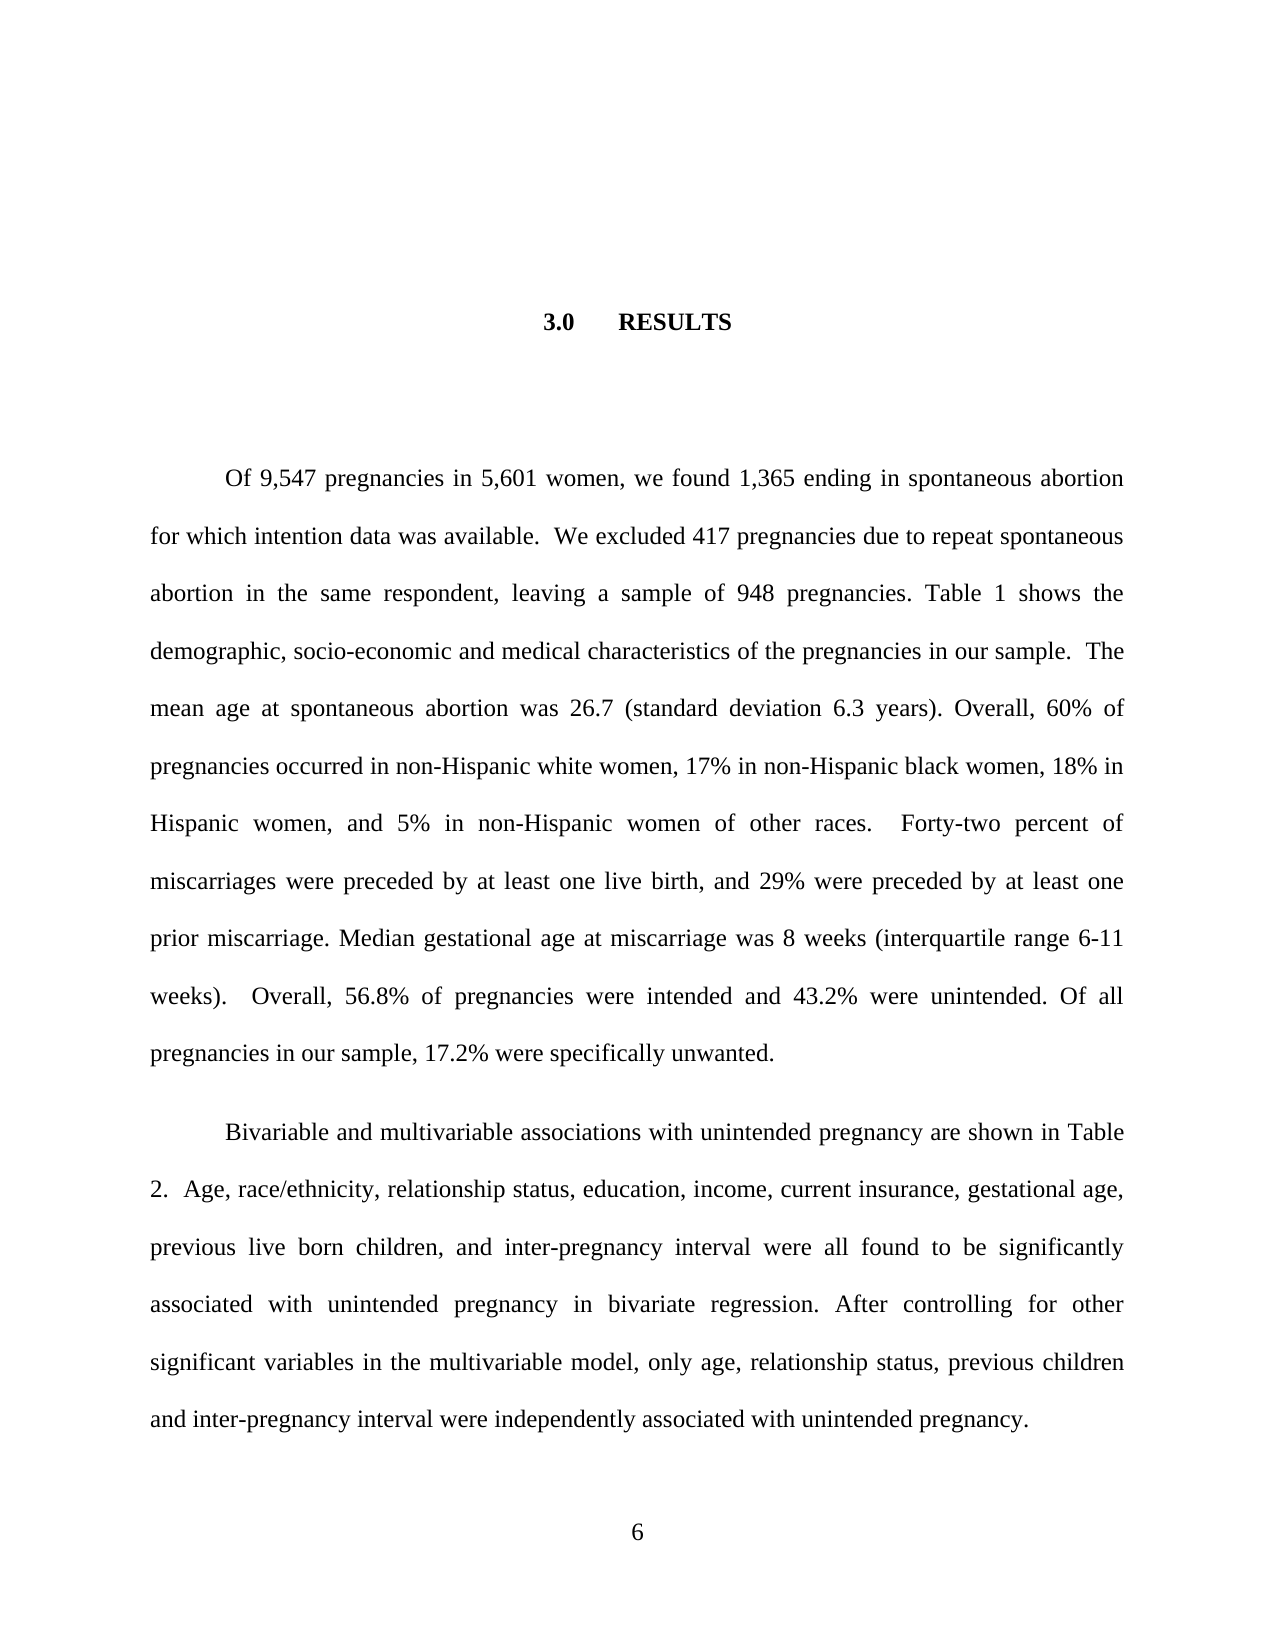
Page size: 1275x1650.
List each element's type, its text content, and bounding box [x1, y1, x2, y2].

text Of 9,547 pregnancies in 5,601 women, we found 1,365 ending in spontaneous abortion for which intention data was available. We excluded 417 pregnancies due to repeat spontaneous abortion in the same respondent, leaving a sample of 948 pregnancies. Table 1 shows the demographic, socio-economic and medical characteristics of the pregnancies in our sample. The mean age at spontaneous abortion was 26.7 (standard deviation 6.3 years). Overall, 60% of pregnancies occurred in non-Hispanic white women, 17% in non-Hispanic black women, 18% in Hispanic women, and 5% in non-Hispanic women of other races. Forty-two percent of miscarriages were preceded by at least one live birth, and 29% were preceded by at least one prior miscarriage. Median gestational age at miscarriage was 8 weeks (interquartile range 6-11 weeks). Overall, 56.8% of pregnancies were intended and 43.2% were unintended. Of all pregnancies in our sample, 17.2% were specifically unwanted. [150, 463, 1125, 1067]
list RESULTS [150, 307, 1125, 335]
text Bivariable and multivariable associations with unintended pregnancy are shown in Table 2. Age, race/ethnicity, relationship status, education, income, current insurance, gestational age, previous live born children, and inter-pregnancy interval were all found to be significantly associated with unintended pregnancy in bivariate regression. After controlling for other significant variables in the multivariable model, only age, relationship status, previous children and inter-pregnancy interval were independently associated with unintended pregnancy. [150, 1117, 1125, 1433]
